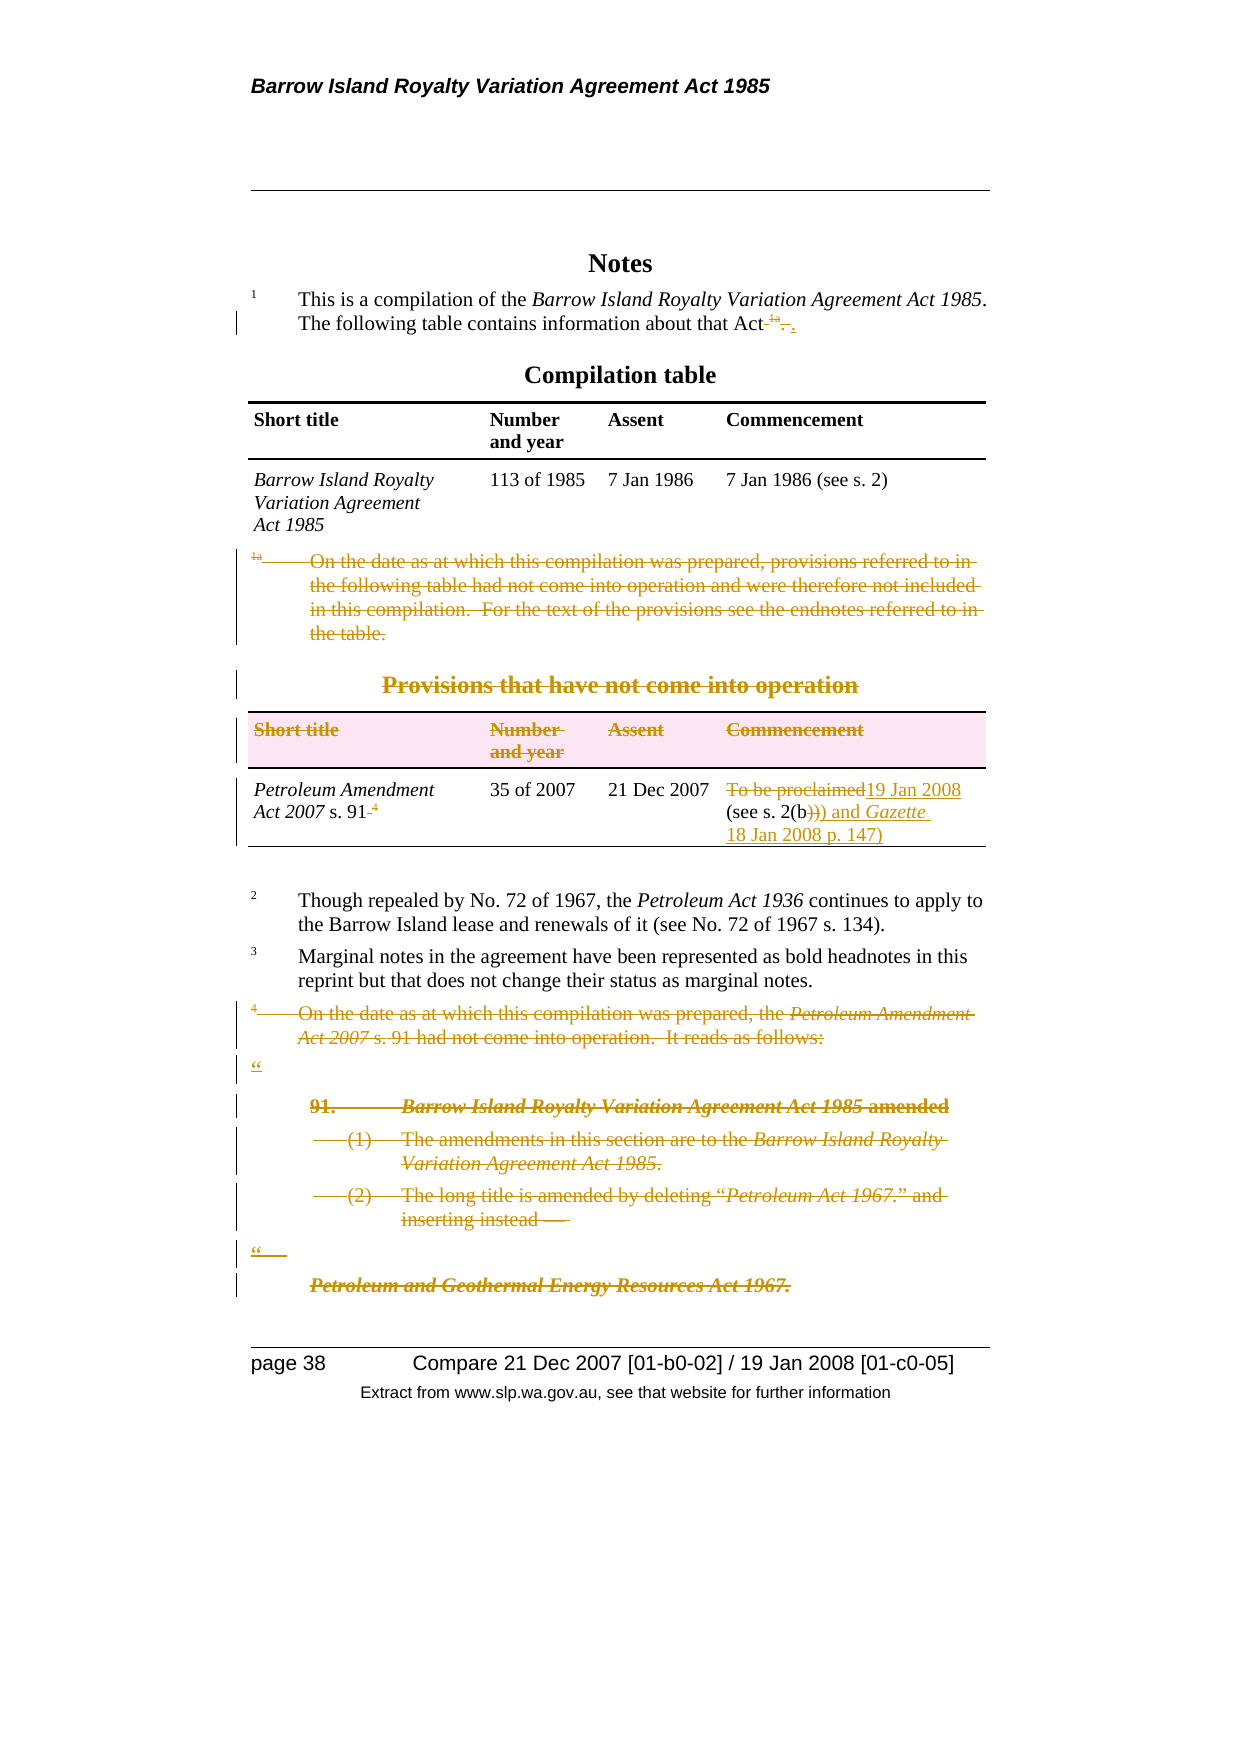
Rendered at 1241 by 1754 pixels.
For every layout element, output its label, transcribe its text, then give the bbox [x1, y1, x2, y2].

table_cell Barrow Island Royalty Variation Agreement Act 1985 [248, 460, 484, 536]
subtitle Compilation table [251, 360, 990, 389]
table_header Commencement [720, 404, 986, 457]
table_cell 7 Jan 1986 (see s. 2) [720, 460, 986, 536]
table_cell Petroleum Amendment Act 2007 s. 91 [248, 769, 484, 846]
subtitle Notes [251, 247, 990, 279]
table_cell 21 Dec 2007 [602, 769, 720, 846]
table_cell 35 of 2007 [484, 769, 602, 846]
table_cell 7 Jan 1986 [602, 460, 720, 536]
table_cell 113 of 1985 [484, 460, 602, 536]
table_header Number and year [484, 404, 602, 457]
table_header Short title [248, 404, 484, 457]
text 3 Marginal notes in the agreement have been represented as bold headnotes in this reprint but that does not change their status as marginal notes. [251, 944, 990, 992]
text 2 Though repealed by No. 72 of 1967, the Petroleum Act 1936 continues to apply to the Barrow Island lease and renewals of it (see No. 72 of 1967 s. 134). [251, 888, 990, 936]
table_header Assent [602, 404, 720, 457]
table_cell (see s. 2(b [720, 769, 986, 846]
text 1 This is a compilation of the Barrow Island Royalty Variation Agreement Act 1985. The following table contains information about that Act [251, 287, 990, 335]
